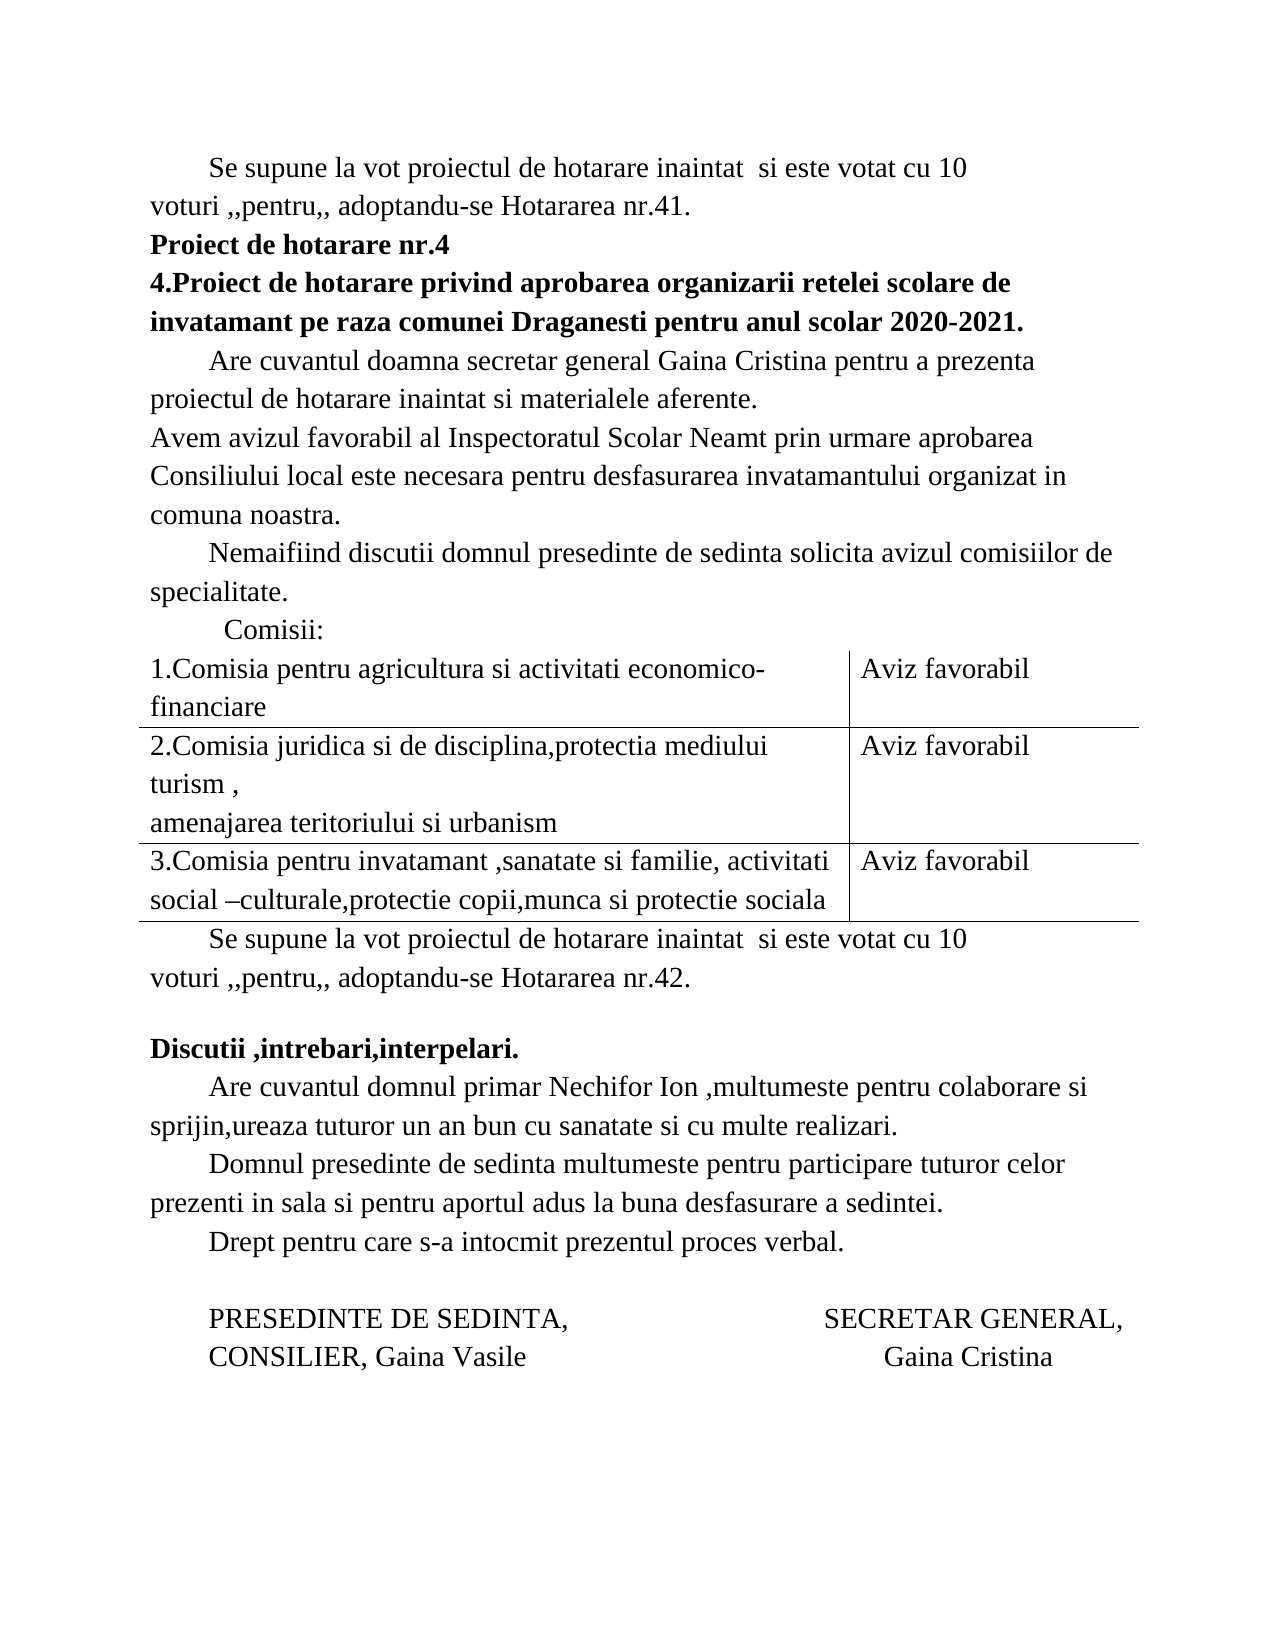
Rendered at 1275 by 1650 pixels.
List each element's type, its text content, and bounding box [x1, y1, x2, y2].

text Se supune la vot proiectul de hotarare inaintat si este votat cu 10 voturi ,,pentru,, adoptandu-se Hotararea nr.41. [150, 150, 1125, 222]
text Proiect de hotarare nr.4 [150, 227, 1125, 261]
text Are cuvantul doamna secretar general Gaina Cristina pentru a prezenta proiectul de hotarare inaintat si materialele aferente. [150, 343, 1125, 415]
text Avem avizul favorabil al Inspectoratul Scolar Neamt prin urmare aprobarea Consiliului local este necesara pentru desfasurarea invatamantului organizat in comuna noastra. [150, 420, 1125, 530]
text Drept pentru care s-a intocmit prezentul proces verbal. [150, 1224, 1125, 1257]
text Se supune la vot proiectul de hotarare inaintat si este votat cu 10 voturi ,,pentru,, adoptandu-se Hotararea nr.42. [150, 922, 1125, 994]
text Nemaifiind discutii domnul presedinte de sedinta solicita avizul comisiilor de specialitate. [150, 535, 1125, 607]
table_cell Aviz favorabil [850, 728, 1139, 842]
table_cell 2.Comisia juridica si de disciplina,protectia mediului turism , amenajarea teritoriului si urbanism [139, 728, 849, 842]
text PRESEDINTE DE SEDINTA, SECRETAR GENERAL, [150, 1301, 1125, 1334]
text 4.Proiect de hotarare privind aprobarea organizarii retelei scolare de invatamant pe raza comunei Draganesti pentru anul scolar 2020-2021. [150, 266, 1125, 338]
table_cell Aviz favorabil [850, 844, 1139, 921]
text Discutii ,intrebari,interpelari. [150, 1031, 1125, 1064]
table_header 1.Comisia pentru agricultura si activitati economico-financiare [139, 651, 849, 727]
text Domnul presedinte de sedinta multumeste pentru participare tuturor celor prezenti in sala si pentru aportul adus la buna desfasurare a sedintei. [150, 1147, 1125, 1219]
text Are cuvantul domnul primar Nechifor Ion ,multumeste pentru colaborare si sprijin,ureaza tuturor un an bun cu sanatate si cu multe realizari. [150, 1069, 1125, 1142]
table_header Aviz favorabil [850, 651, 1139, 727]
table_cell 3.Comisia pentru invatamant ,sanatate si familie, activitati social –culturale,protectie copii,munca si protectie sociala [139, 844, 849, 921]
text Comisii: [150, 612, 1125, 646]
text CONSILIER, Gaina Vasile Gaina Cristina [150, 1339, 1125, 1373]
